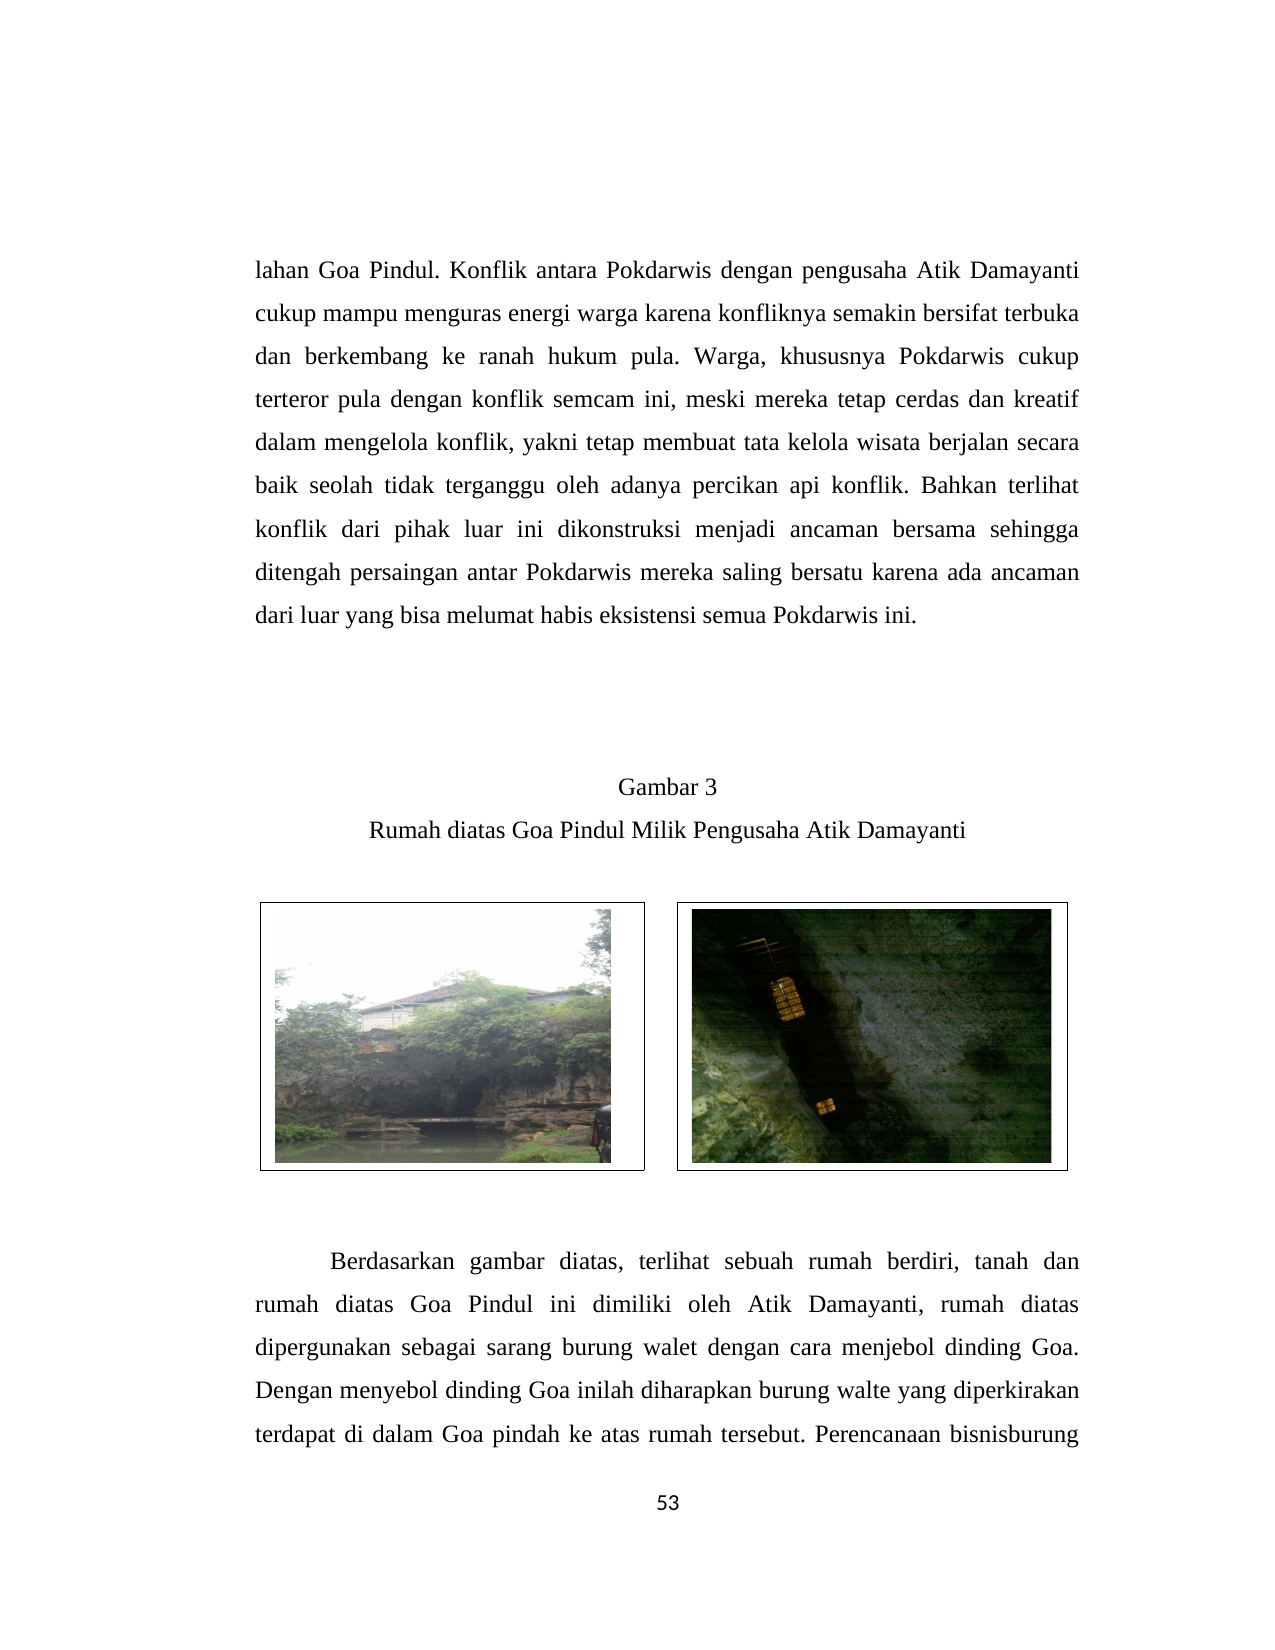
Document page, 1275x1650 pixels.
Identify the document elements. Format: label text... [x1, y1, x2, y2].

list Rumah diatas Goa Pindul Milik Pengusaha Atik Damayanti [255, 816, 1080, 844]
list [255, 1246, 1080, 1447]
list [255, 255, 1080, 629]
picture [275, 909, 611, 1163]
list Gambar 3 [255, 772, 1080, 801]
picture [691, 909, 1052, 1163]
